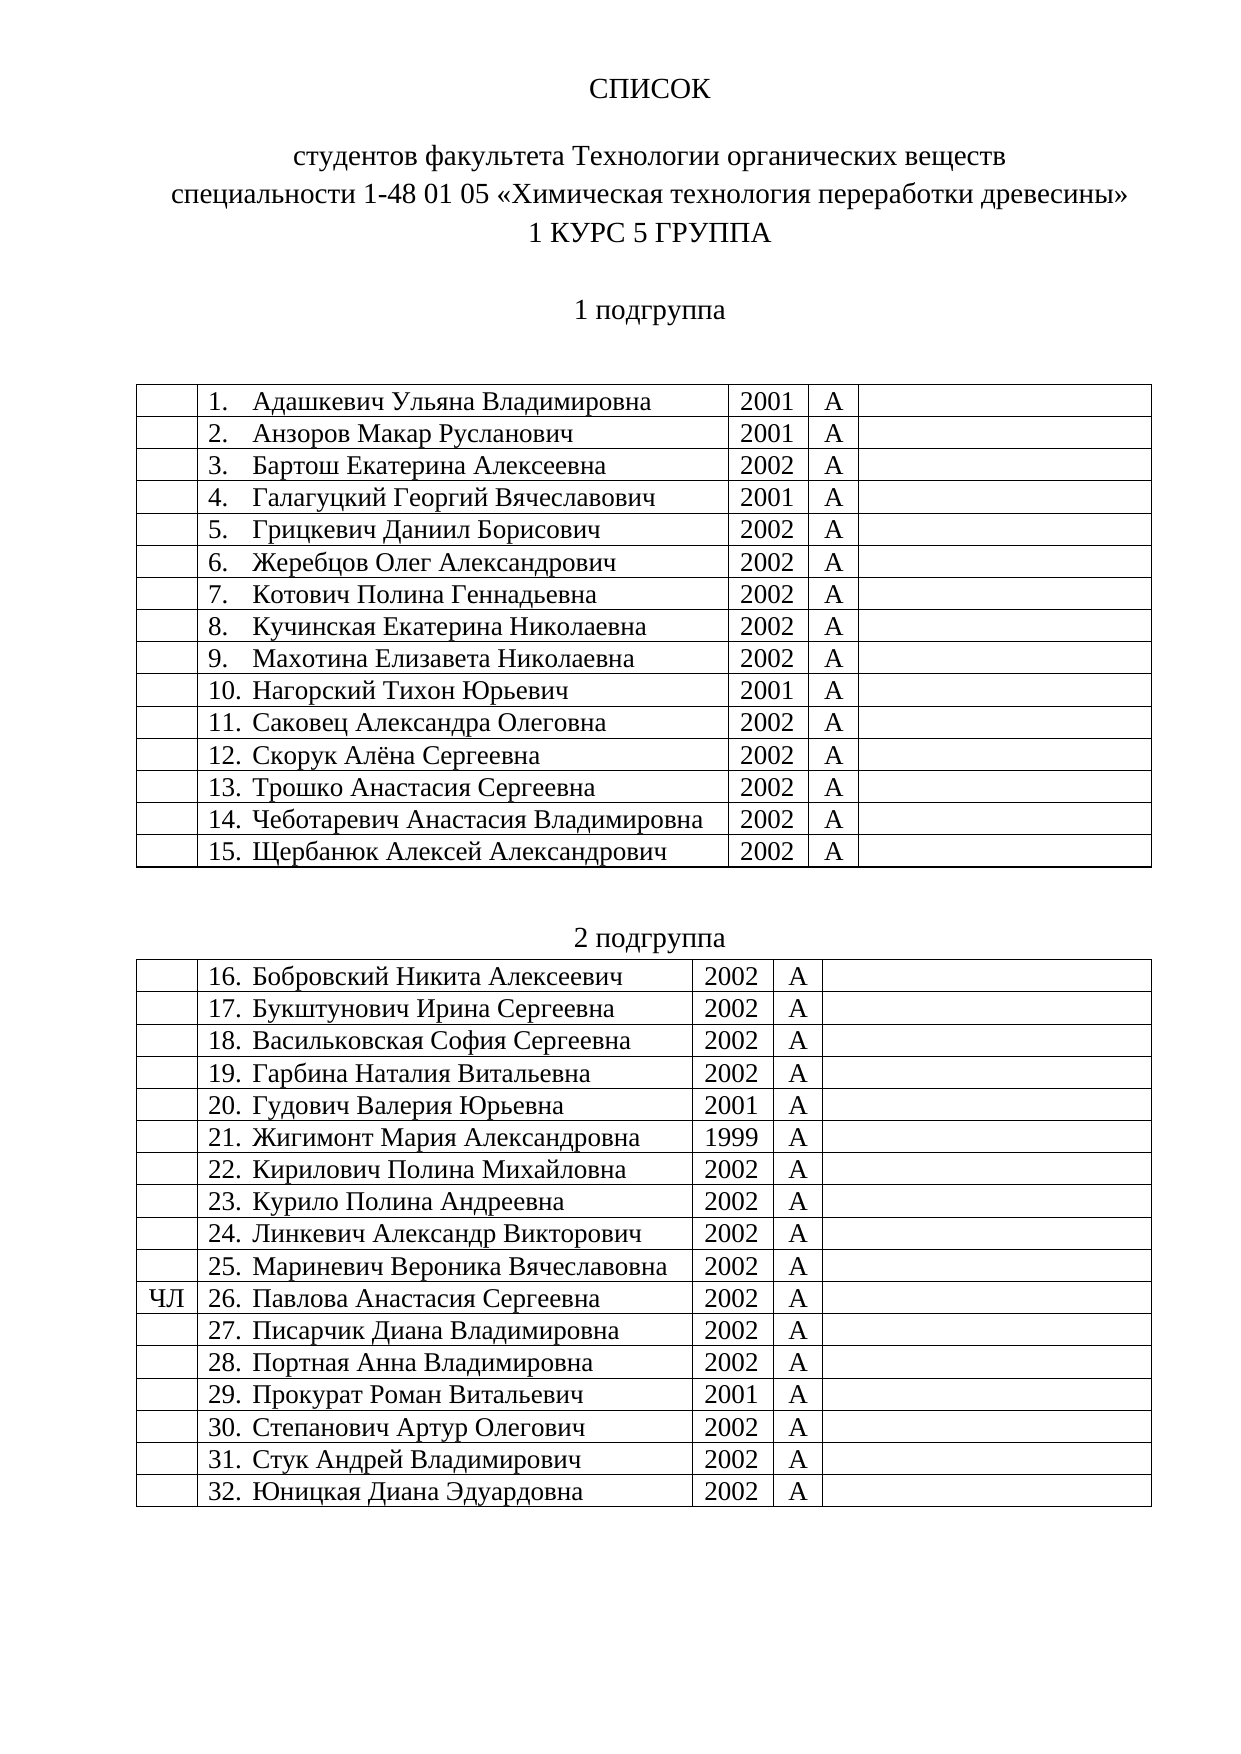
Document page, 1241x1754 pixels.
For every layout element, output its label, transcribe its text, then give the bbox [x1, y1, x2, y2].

table_cell [137, 642, 197, 673]
table_cell А [774, 1025, 822, 1056]
table_cell 2002 [693, 1346, 773, 1377]
table_cell 2001 [729, 417, 808, 448]
table_header Бобровский Никита Алексеевич [198, 960, 692, 991]
table_cell [137, 707, 197, 738]
table_header А [774, 960, 822, 991]
table_cell А [809, 771, 858, 802]
table_cell [137, 1379, 197, 1410]
table_cell 2002 [693, 1411, 773, 1442]
table_cell [137, 1185, 197, 1217]
table_cell А [774, 1218, 822, 1249]
table_cell 2002 [693, 992, 773, 1023]
table_cell [859, 546, 1151, 577]
table_cell 2002 [729, 835, 808, 866]
table_cell А [809, 674, 858, 706]
table_cell [823, 1089, 1151, 1120]
table_cell [137, 417, 197, 448]
table_cell [137, 1250, 197, 1281]
table_cell Мариневич Вероника Вячеславовна [198, 1250, 692, 1281]
table_cell [137, 1218, 197, 1249]
table_cell [823, 1314, 1151, 1345]
table_cell Трошко Анастасия Сергеевна [198, 771, 728, 802]
table_cell [137, 1089, 197, 1120]
table_cell 2002 [729, 610, 808, 641]
table_cell А [774, 1250, 822, 1281]
table_cell А [774, 992, 822, 1023]
table_cell [137, 1346, 197, 1377]
table_cell 2002 [729, 739, 808, 770]
table_cell А [774, 1475, 822, 1506]
table_cell [137, 739, 197, 770]
table_cell 2001 [693, 1379, 773, 1410]
table_cell Щербанюк Алексей Александрович [198, 835, 728, 866]
table_cell [137, 674, 197, 706]
table_cell Прокурат Роман Витальевич [198, 1379, 692, 1410]
table_cell А [774, 1121, 822, 1152]
table_cell Линкевич Александр Викторович [198, 1218, 692, 1249]
table_cell [137, 1057, 197, 1088]
table_cell [823, 992, 1151, 1023]
table_cell [137, 1411, 197, 1442]
table_cell А [809, 707, 858, 738]
table_cell [137, 771, 197, 802]
table_cell [859, 481, 1151, 512]
table_header [823, 960, 1151, 991]
table_cell 2002 [693, 1443, 773, 1474]
table_cell 2002 [693, 1282, 773, 1313]
table_cell [823, 1185, 1151, 1217]
table_cell А [774, 1089, 822, 1120]
table_cell [823, 1475, 1151, 1506]
table_cell 2002 [729, 546, 808, 577]
table_cell 2002 [693, 1185, 773, 1217]
table_cell [859, 707, 1151, 738]
table_cell 2002 [729, 514, 808, 544]
table_cell [859, 803, 1151, 834]
table_cell А [774, 1411, 822, 1442]
table_cell 2002 [693, 1025, 773, 1056]
table_cell [137, 1153, 197, 1184]
table_cell Галагуцкий Георгий Вячеславович [198, 481, 728, 512]
table_cell [137, 1314, 197, 1345]
table_cell 2002 [693, 1057, 773, 1088]
table_cell [859, 578, 1151, 609]
table_cell [823, 1411, 1151, 1442]
table_header Адашкевич Ульяна Владимировна [198, 385, 728, 416]
table_cell [823, 1025, 1151, 1056]
table_cell 2002 [729, 707, 808, 738]
table_header [137, 385, 197, 416]
title СПИСОК [148, 71, 1152, 104]
table_cell Бартош Екатерина Алексеевна [198, 449, 728, 480]
table_cell [137, 835, 197, 866]
table_cell [137, 546, 197, 577]
table_cell А [774, 1314, 822, 1345]
table_cell Гудович Валерия Юрьевна [198, 1089, 692, 1120]
table_cell Павлова Анастасия Сергеевна [198, 1282, 692, 1313]
table_cell [823, 1282, 1151, 1313]
table_cell [823, 1346, 1151, 1377]
table_cell 2002 [693, 1250, 773, 1281]
table_cell Гарбина Наталия Витальевна [198, 1057, 692, 1088]
table_cell [859, 449, 1151, 480]
table_cell Жеребцов Олег Александрович [198, 546, 728, 577]
text специальности 1-48 01 05 «Химическая технология переработки древесины» [148, 176, 1152, 210]
table_cell 2002 [729, 449, 808, 480]
table_cell А [809, 578, 858, 609]
table_cell [859, 771, 1151, 802]
table_cell 2001 [729, 481, 808, 512]
table_cell Котович Полина Геннадьевна [198, 578, 728, 609]
table_cell 1999 [693, 1121, 773, 1152]
table_cell А [809, 417, 858, 448]
table_cell [859, 417, 1151, 448]
table_cell 2002 [693, 1475, 773, 1506]
table_cell [137, 803, 197, 834]
table_cell [823, 1057, 1151, 1088]
table_cell А [774, 1185, 822, 1217]
table_cell А [809, 835, 858, 866]
table_cell Саковец Александра Олеговна [198, 707, 728, 738]
table_cell Анзоров Макар Русланович [198, 417, 728, 448]
table_cell Чеботаревич Анастасия Владимировна [198, 803, 728, 834]
table_cell [137, 1475, 197, 1506]
table_cell Васильковская София Сергеевна [198, 1025, 692, 1056]
table_cell ЧЛ [137, 1282, 197, 1313]
table_cell [823, 1121, 1151, 1152]
table_cell А [809, 546, 858, 577]
table_cell А [774, 1346, 822, 1377]
table_cell Портная Анна Владимировна [198, 1346, 692, 1377]
text 2 подгруппа [148, 921, 1152, 954]
table_header 2002 [693, 960, 773, 991]
table_header 2001 [729, 385, 808, 416]
table_cell А [774, 1057, 822, 1088]
table_cell [137, 449, 197, 480]
table_header [137, 960, 197, 991]
text 1 КУРС 5 ГРУППА [148, 215, 1152, 248]
table_cell [137, 578, 197, 609]
table_cell Стук Андрей Владимирович [198, 1443, 692, 1474]
table_cell 2002 [729, 803, 808, 834]
table_cell [137, 481, 197, 512]
table_header [859, 385, 1151, 416]
table_cell [823, 1379, 1151, 1410]
table_cell Скорук Алёна Сергеевна [198, 739, 728, 770]
table_cell 2002 [693, 1314, 773, 1345]
table_cell Юницкая Диана Эдуардовна [198, 1475, 692, 1506]
table_cell А [809, 610, 858, 641]
table_cell [859, 674, 1151, 706]
table_cell Грицкевич Даниил Борисович [198, 514, 728, 544]
table_cell Махотина Елизавета Николаевна [198, 642, 728, 673]
table_cell [137, 1025, 197, 1056]
text студентов факультета Технологии органических веществ [148, 138, 1152, 171]
table_cell 2002 [693, 1218, 773, 1249]
table_cell 2001 [693, 1089, 773, 1120]
table_cell 2002 [729, 771, 808, 802]
table_cell [137, 514, 197, 544]
table_cell Писарчик Диана Владимировна [198, 1314, 692, 1345]
table_cell [823, 1250, 1151, 1281]
table_cell 2002 [693, 1153, 773, 1184]
table_cell [859, 514, 1151, 544]
table_cell [137, 610, 197, 641]
table_cell [137, 1443, 197, 1474]
table_cell 2002 [729, 578, 808, 609]
table_cell Кучинская Екатерина Николаевна [198, 610, 728, 641]
table_cell [823, 1218, 1151, 1249]
table_cell [137, 992, 197, 1023]
table_cell А [774, 1379, 822, 1410]
table_cell А [774, 1282, 822, 1313]
table_cell [137, 1121, 197, 1152]
table_cell А [774, 1153, 822, 1184]
table_cell А [809, 481, 858, 512]
table_cell Степанович Артур Олегович [198, 1411, 692, 1442]
table_cell Курило Полина Андреевна [198, 1185, 692, 1217]
table_cell 2002 [729, 642, 808, 673]
table_cell [823, 1153, 1151, 1184]
table_cell А [809, 739, 858, 770]
table_cell Жигимонт Мария Александровна [198, 1121, 692, 1152]
table_cell А [774, 1443, 822, 1474]
table_cell [823, 1443, 1151, 1474]
table_cell Букштунович Ирина Сергеевна [198, 992, 692, 1023]
table_cell А [809, 642, 858, 673]
table_cell [859, 642, 1151, 673]
table_cell А [809, 803, 858, 834]
table_cell [859, 835, 1151, 866]
table_cell Кирилович Полина Михайловна [198, 1153, 692, 1184]
table_cell А [809, 514, 858, 544]
table_cell [859, 610, 1151, 641]
text 1 подгруппа [148, 292, 1152, 326]
table_cell А [809, 449, 858, 480]
table_cell 2001 [729, 674, 808, 706]
table_header А [809, 385, 858, 416]
table_cell [859, 739, 1151, 770]
table_cell Нагорский Тихон Юрьевич [198, 674, 728, 706]
